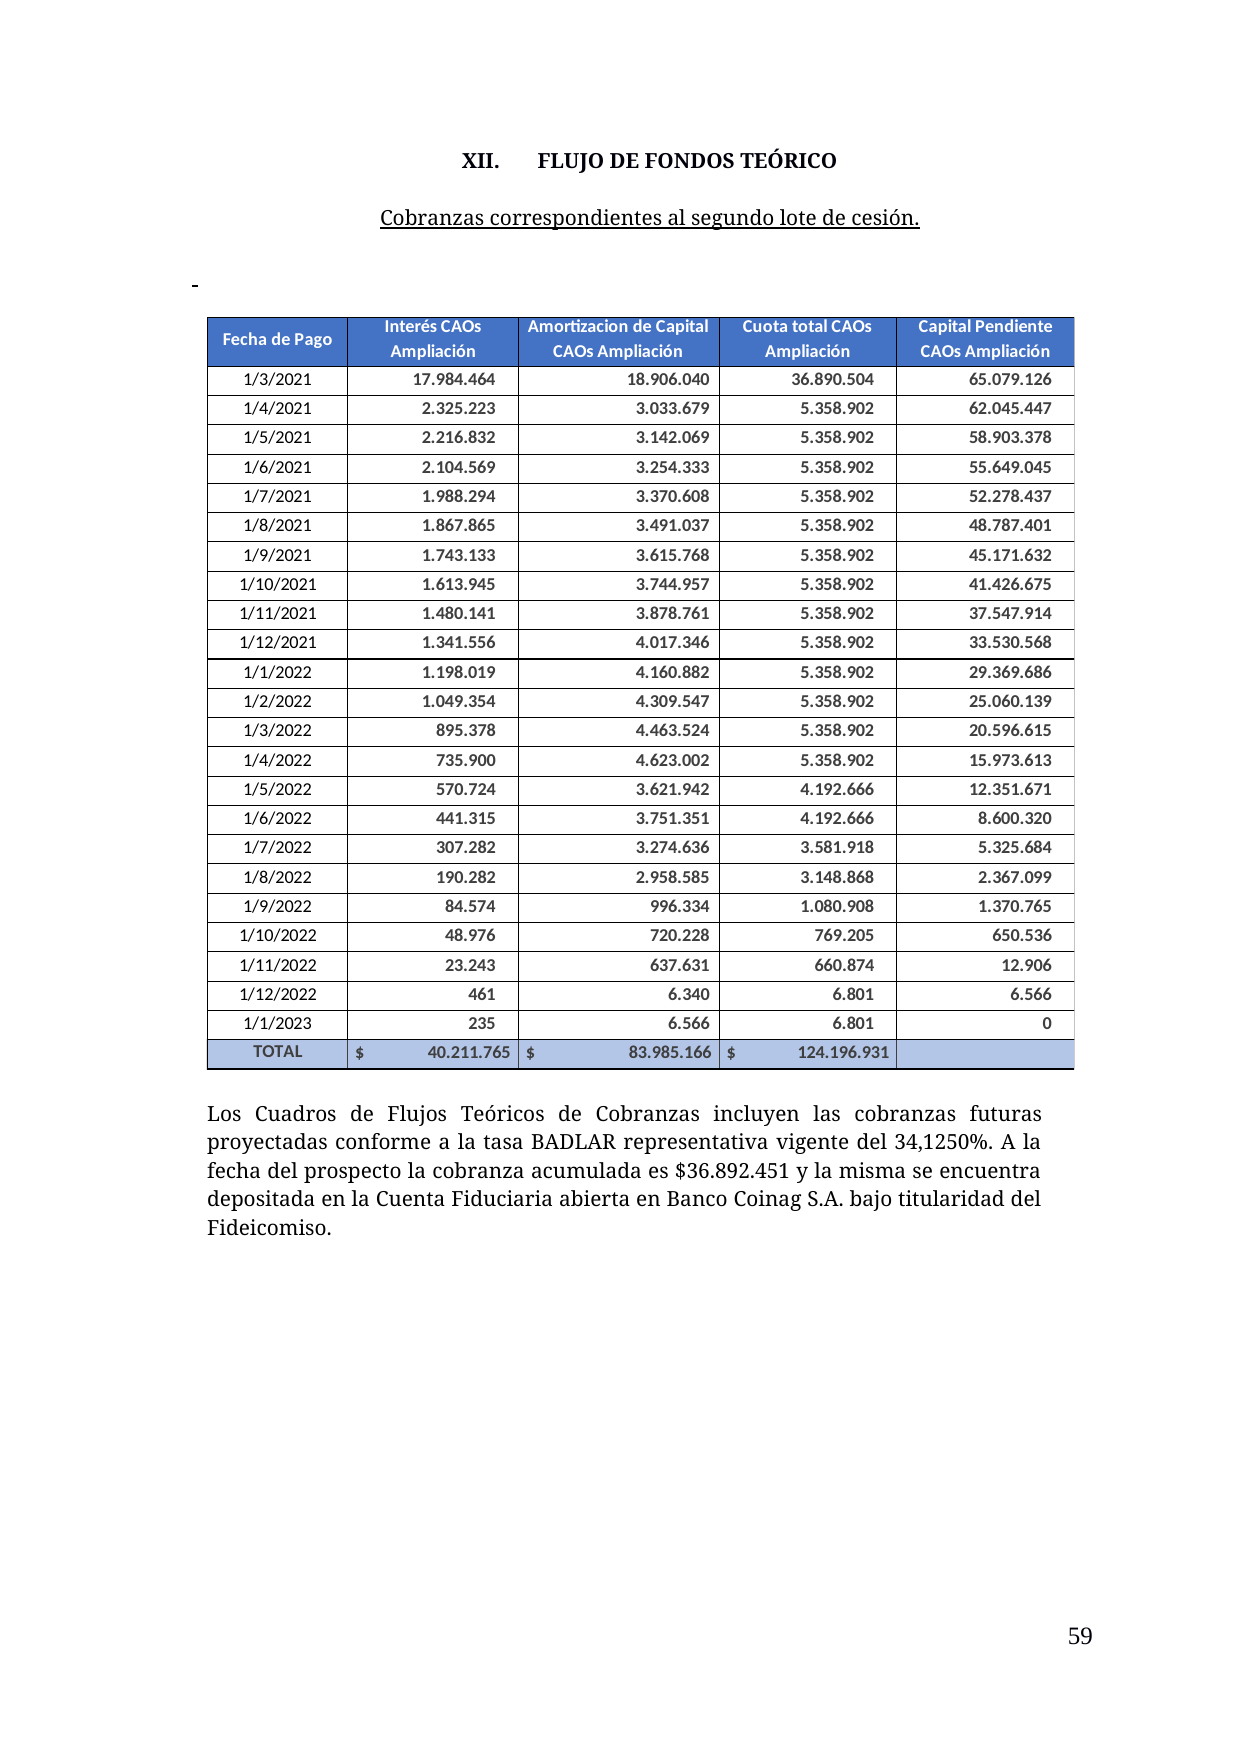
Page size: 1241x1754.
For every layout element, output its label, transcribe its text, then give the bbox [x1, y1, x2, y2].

list FLUJO DE FONDOS TEÓRICO [244, 146, 1092, 174]
text Los Cuadros de Flujos Teóricos de Cobranzas incluyen las cobranzas futuras proyectadas conforme a la tasa BADLAR representativa vigente del 34,1250%. A la fecha del prospecto la cobranza acumulada es $36.892.451 y la misma se encuentra depositada en la Cuenta Fiduciaria abierta en Banco Coinag S.A. bajo titularidad del Fideicomiso. [207, 1099, 1042, 1241]
text Cobranzas correspondientes al segundo lote de cesión. [207, 203, 1092, 232]
